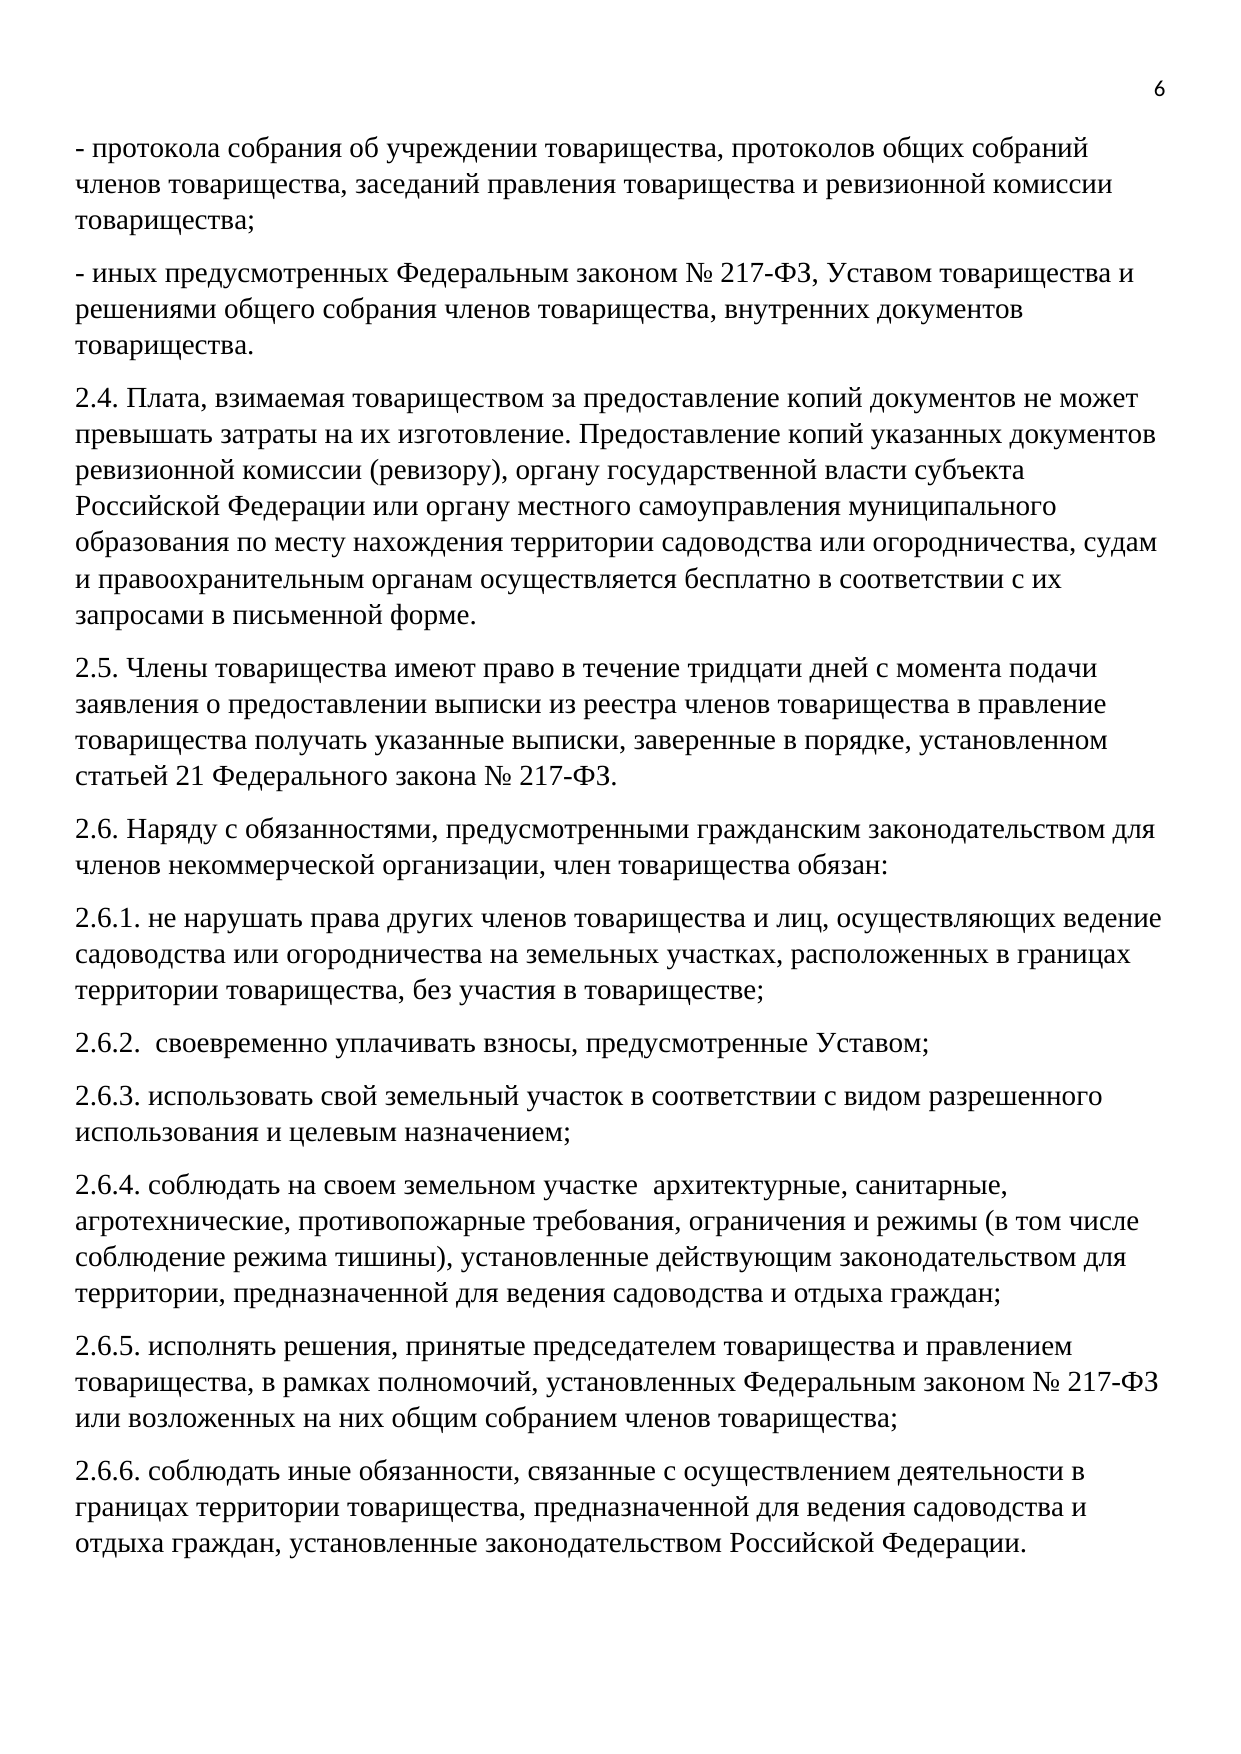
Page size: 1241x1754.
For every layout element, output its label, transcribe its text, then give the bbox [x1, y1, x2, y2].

text 2.5. Члены товарищества имеют право в течение тридцати дней с момента подачи заявления о предоставлении выписки из реестра членов товарищества в правление товарищества получать указанные выписки, заверенные в порядке, установленном статьей 21 Федерального закона № 217-ФЗ. [75, 650, 1165, 792]
text 2.6.1. не нарушать права других членов товарищества и лиц, осуществляющих ведение садоводства или огородничества на земельных участках, расположенных в границах территории товарищества, без участия в товариществе; [75, 900, 1165, 1006]
text 2.6. Наряду с обязанностями, предусмотренными гражданским законодательством для членов некоммерческой организации, член товарищества обязан: [75, 811, 1165, 881]
text - протокола собрания об учреждении товарищества, протоколов общих собраний членов товарищества, заседаний правления товарищества и ревизионной комиссии товарищества; [75, 130, 1165, 236]
text 2.6.5. исполнять решения, принятые председателем товарищества и правлением товарищества, в рамках полномочий, установленных Федеральным законом № 217-ФЗ или возложенных на них общим собранием членов товарищества; [75, 1328, 1165, 1434]
text 2.6.6. соблюдать иные обязанности, связанные с осуществлением деятельности в границах территории товарищества, предназначенной для ведения садоводства и отдыха граждан, установленные законодательством Российской Федерации. [75, 1453, 1165, 1559]
text 2.6.4. соблюдать на своем земельном участке архитектурные, санитарные, агротехнические, противопожарные требования, ограничения и режимы (в том числе соблюдение режима тишины), установленные действующим законодательством для территории, предназначенной для ведения садоводства и отдыха граждан; [75, 1167, 1165, 1309]
text 2.6.3. использовать свой земельный участок в соответствии с видом разрешенного использования и целевым назначением; [75, 1078, 1165, 1147]
text 2.4. Плата, взимаемая товариществом за предоставление копий документов не может превышать затраты на их изготовление. Предоставление копий указанных документов ревизионной комиссии (ревизору), органу государственной власти субъекта Российской Федерации или органу местного самоуправления муниципального образования по месту нахождения территории садоводства или огородничества, судам и правоохранительным органам осуществляется бесплатно в соответствии с их запросами в письменной форме. [75, 380, 1165, 630]
text 2.6.2. своевременно уплачивать взносы, предусмотренные Уставом; [75, 1025, 1165, 1058]
text - иных предусмотренных Федеральным законом № 217-ФЗ, Уставом товарищества и решениями общего собрания членов товарищества, внутренних документов товарищества. [75, 255, 1165, 361]
